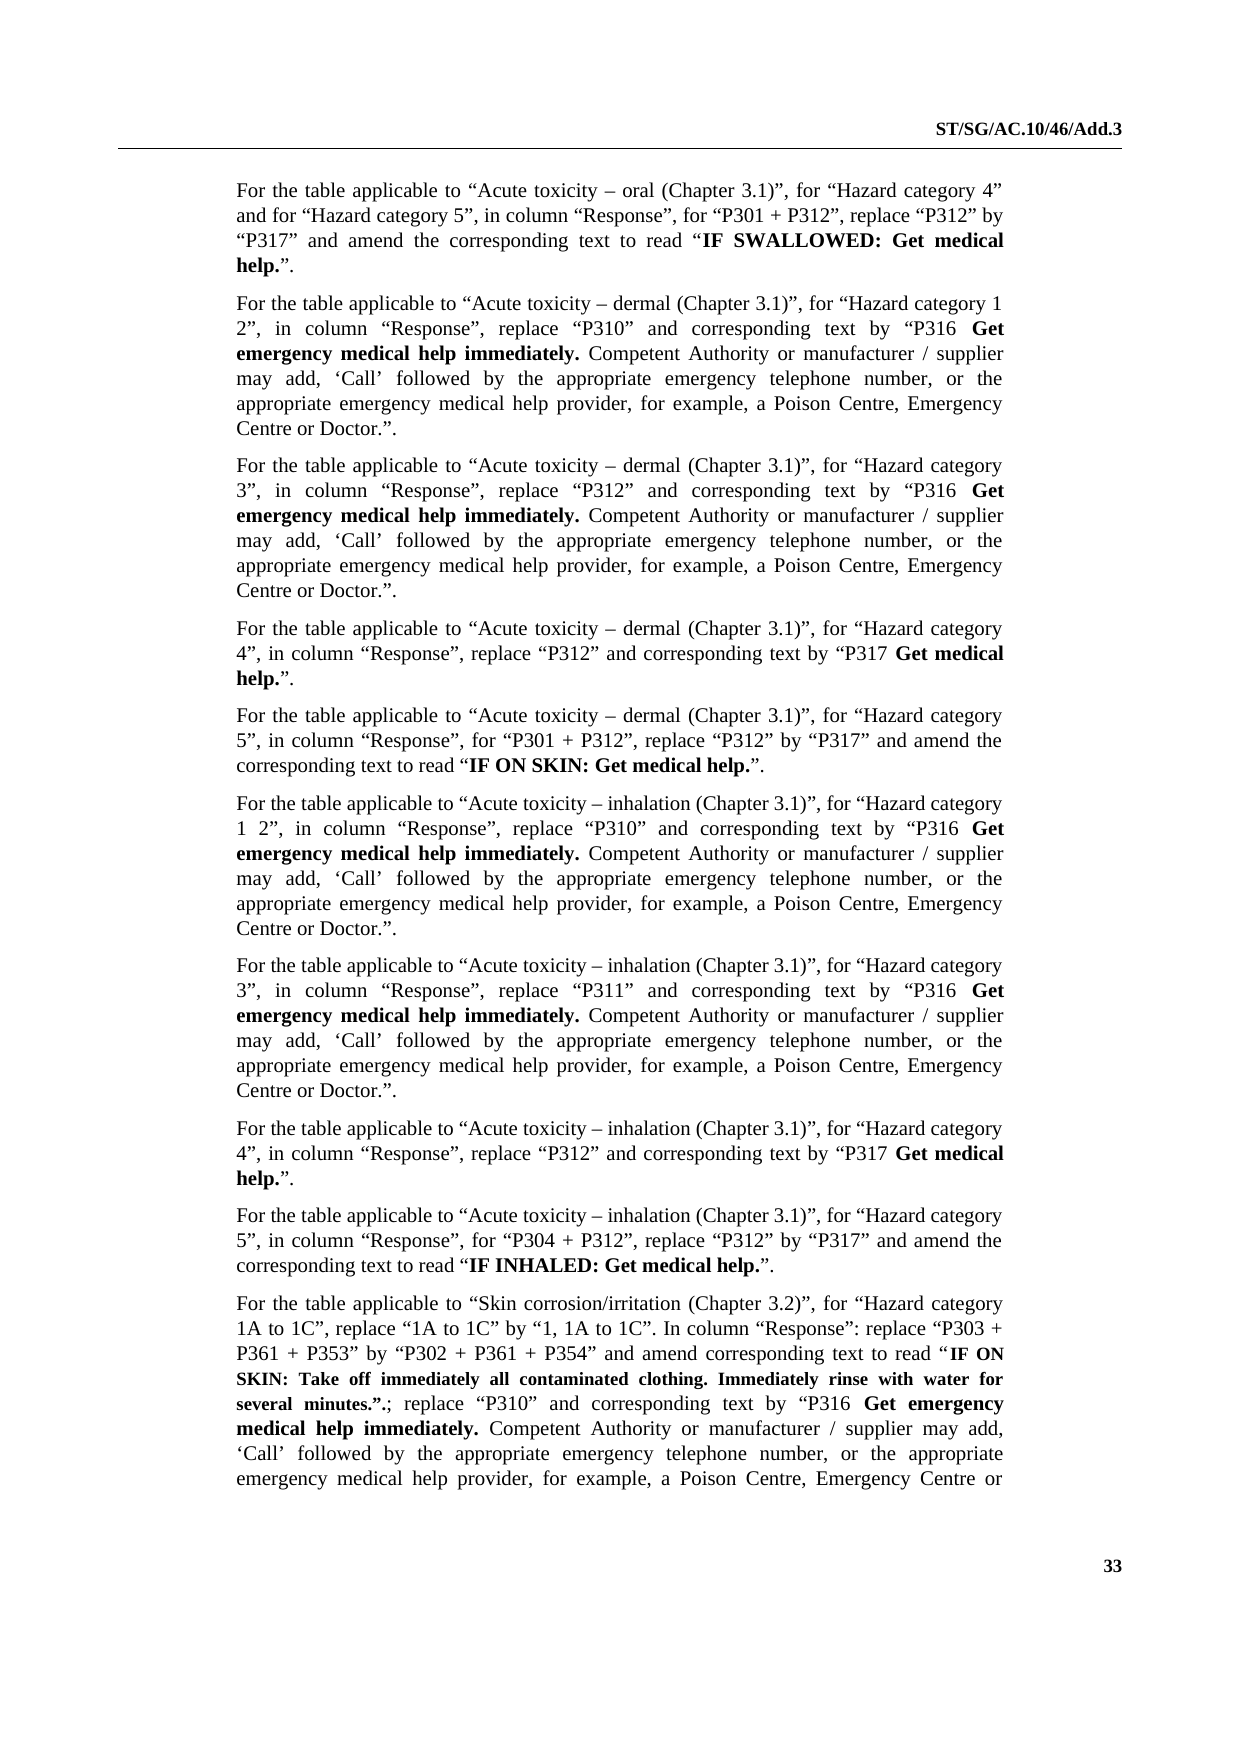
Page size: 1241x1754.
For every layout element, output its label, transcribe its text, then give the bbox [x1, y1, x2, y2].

text For the table applicable to “Acute toxicity – dermal (Chapter 3.1)”, for “Hazard category 5”, in column “Response”, for “P301 + P312”, replace “P312” by “P317” and amend the corresponding text to read “IF ON SKIN: Get medical help.”. [236, 702, 1004, 777]
text For the table applicable to “Acute toxicity – inhalation (Chapter 3.1)”, for “Hazard category 5”, in column “Response”, for “P304 + P312”, replace “P312” by “P317” and amend the corresponding text to read “IF INHALED: Get medical help.”. [236, 1202, 1004, 1277]
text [236, 1290, 1004, 1490]
text For the table applicable to “Acute toxicity – inhalation (Chapter 3.1)”, for “Hazard category 1 2”, in column “Response”, replace “P310” and corresponding text by “P316 Get emergency medical help immediately. Competent Authority or manufacturer / supplier may add, ‘Call’ followed by the appropriate emergency telephone number, or the appropriate emergency medical help provider, for example, a Poison Centre, Emergency Centre or Doctor.”. [236, 790, 1004, 940]
text For the table applicable to “Acute toxicity – dermal (Chapter 3.1)”, for “Hazard category 4”, in column “Response”, replace “P312” and corresponding text by “P317 Get medical help.”. [236, 615, 1004, 690]
text For the table applicable to “Acute toxicity – oral (Chapter 3.1)”, for “Hazard category 4” and for “Hazard category 5”, in column “Response”, for “P301 + P312”, replace “P312” by “P317” and amend the corresponding text to read “IF SWALLOWED: Get medical help.”. [236, 177, 1004, 277]
text For the table applicable to “Acute toxicity – inhalation (Chapter 3.1)”, for “Hazard category 4”, in column “Response”, replace “P312” and corresponding text by “P317 Get medical help.”. [236, 1115, 1004, 1190]
text For the table applicable to “Acute toxicity – dermal (Chapter 3.1)”, for “Hazard category 3”, in column “Response”, replace “P312” and corresponding text by “P316 Get emergency medical help immediately. Competent Authority or manufacturer / supplier may add, ‘Call’ followed by the appropriate emergency telephone number, or the appropriate emergency medical help provider, for example, a Poison Centre, Emergency Centre or Doctor.”. [236, 452, 1004, 602]
text For the table applicable to “Acute toxicity – inhalation (Chapter 3.1)”, for “Hazard category 3”, in column “Response”, replace “P311” and corresponding text by “P316 Get emergency medical help immediately. Competent Authority or manufacturer / supplier may add, ‘Call’ followed by the appropriate emergency telephone number, or the appropriate emergency medical help provider, for example, a Poison Centre, Emergency Centre or Doctor.”. [236, 952, 1004, 1102]
text For the table applicable to “Acute toxicity – dermal (Chapter 3.1)”, for “Hazard category 1 2”, in column “Response”, replace “P310” and corresponding text by “P316 Get emergency medical help immediately. Competent Authority or manufacturer / supplier may add, ‘Call’ followed by the appropriate emergency telephone number, or the appropriate emergency medical help provider, for example, a Poison Centre, Emergency Centre or Doctor.”. [236, 290, 1004, 440]
